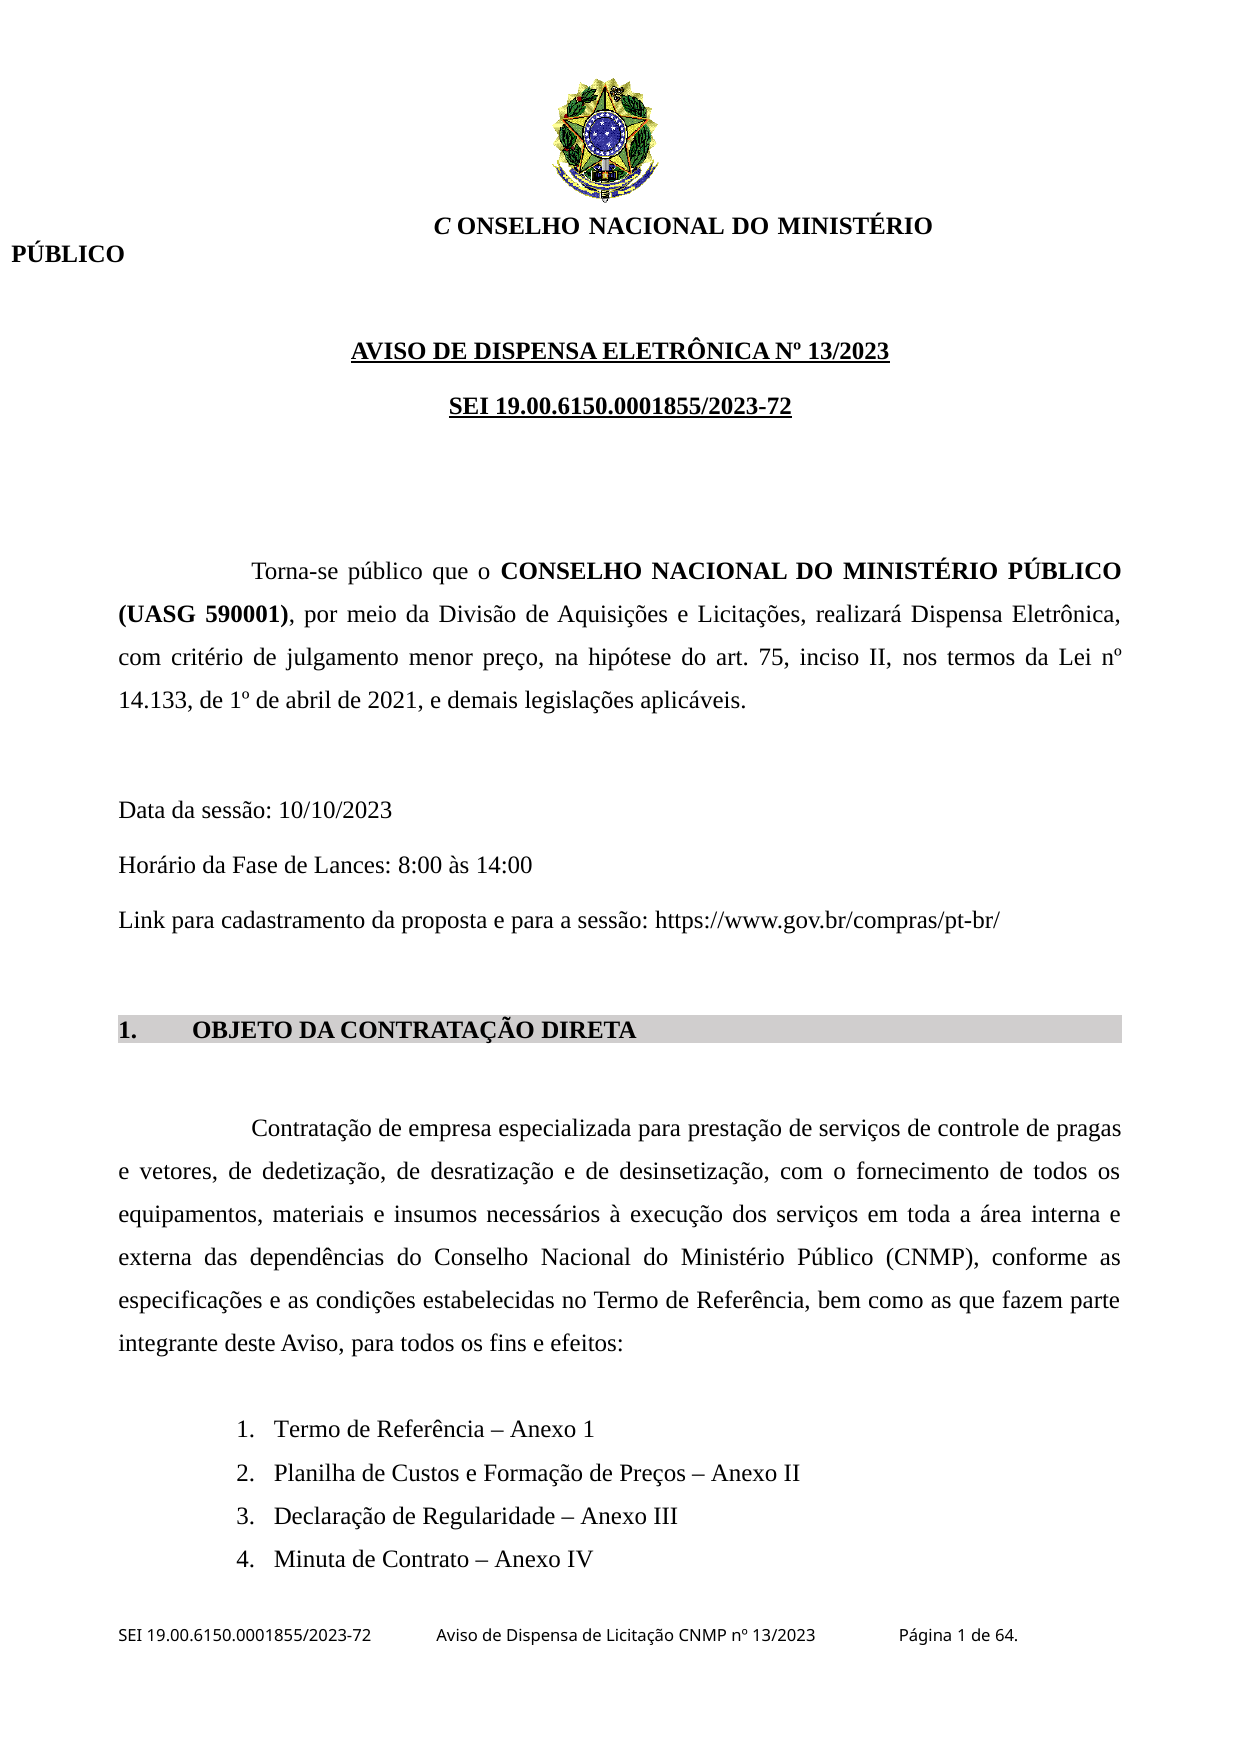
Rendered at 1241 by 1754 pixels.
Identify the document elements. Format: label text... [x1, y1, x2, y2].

text Contratação de empresa especializada para prestação de serviços de controle de pragas e vetores, de dedetização, de desratização e de desinsetização, com o fornecimento de todos os equipamentos, materiais e insumos necessários à execução dos serviços em toda a área interna e externa das dependências do Conselho Nacional do Ministério Público (CNMP), conforme as especificações e as condições estabelecidas no Termo de Referência, bem como as que fazem parte integrante deste Aviso, para todos os fins e efeitos: [118, 1113, 1122, 1357]
text AVISO DE DISPENSA ELETRÔNICA Nº 13/2023 [118, 336, 1122, 365]
text Link para cadastramento da proposta e para a sessão: https://www.gov.br/compras/pt-br/ [118, 905, 1122, 934]
picture [547, 73, 662, 206]
list Declaração de Regularidade – Anexo III [236, 1501, 1122, 1529]
text Data da sessão: 10/10/2023 [118, 795, 1122, 824]
text Torna-se público que o CONSELHO NACIONAL DO MINISTÉRIO PÚBLICO (UASG 590001), por meio da Divisão de Aquisições e Licitações, realizará Dispensa Eletrônica, com critério de julgamento menor preço, na hipótese do art. 75, inciso II, nos termos da Lei nº 14.133, de 1º de abril de 2021, e demais legislações aplicáveis. [118, 556, 1122, 714]
list OBJETO DA CONTRATAÇÃO DIRETA [118, 1015, 1122, 1043]
text SEI 19.00.6150.0001855/2023-72 [118, 391, 1122, 420]
list Minuta de Contrato – Anexo IV [236, 1544, 1122, 1573]
list Termo de Referência – Anexo 1 [236, 1414, 1122, 1443]
text Horário da Fase de Lances: 8:00 às 14:00 [118, 850, 1122, 879]
list Planilha de Custos e Formação de Preços – Anexo II [236, 1458, 1122, 1486]
